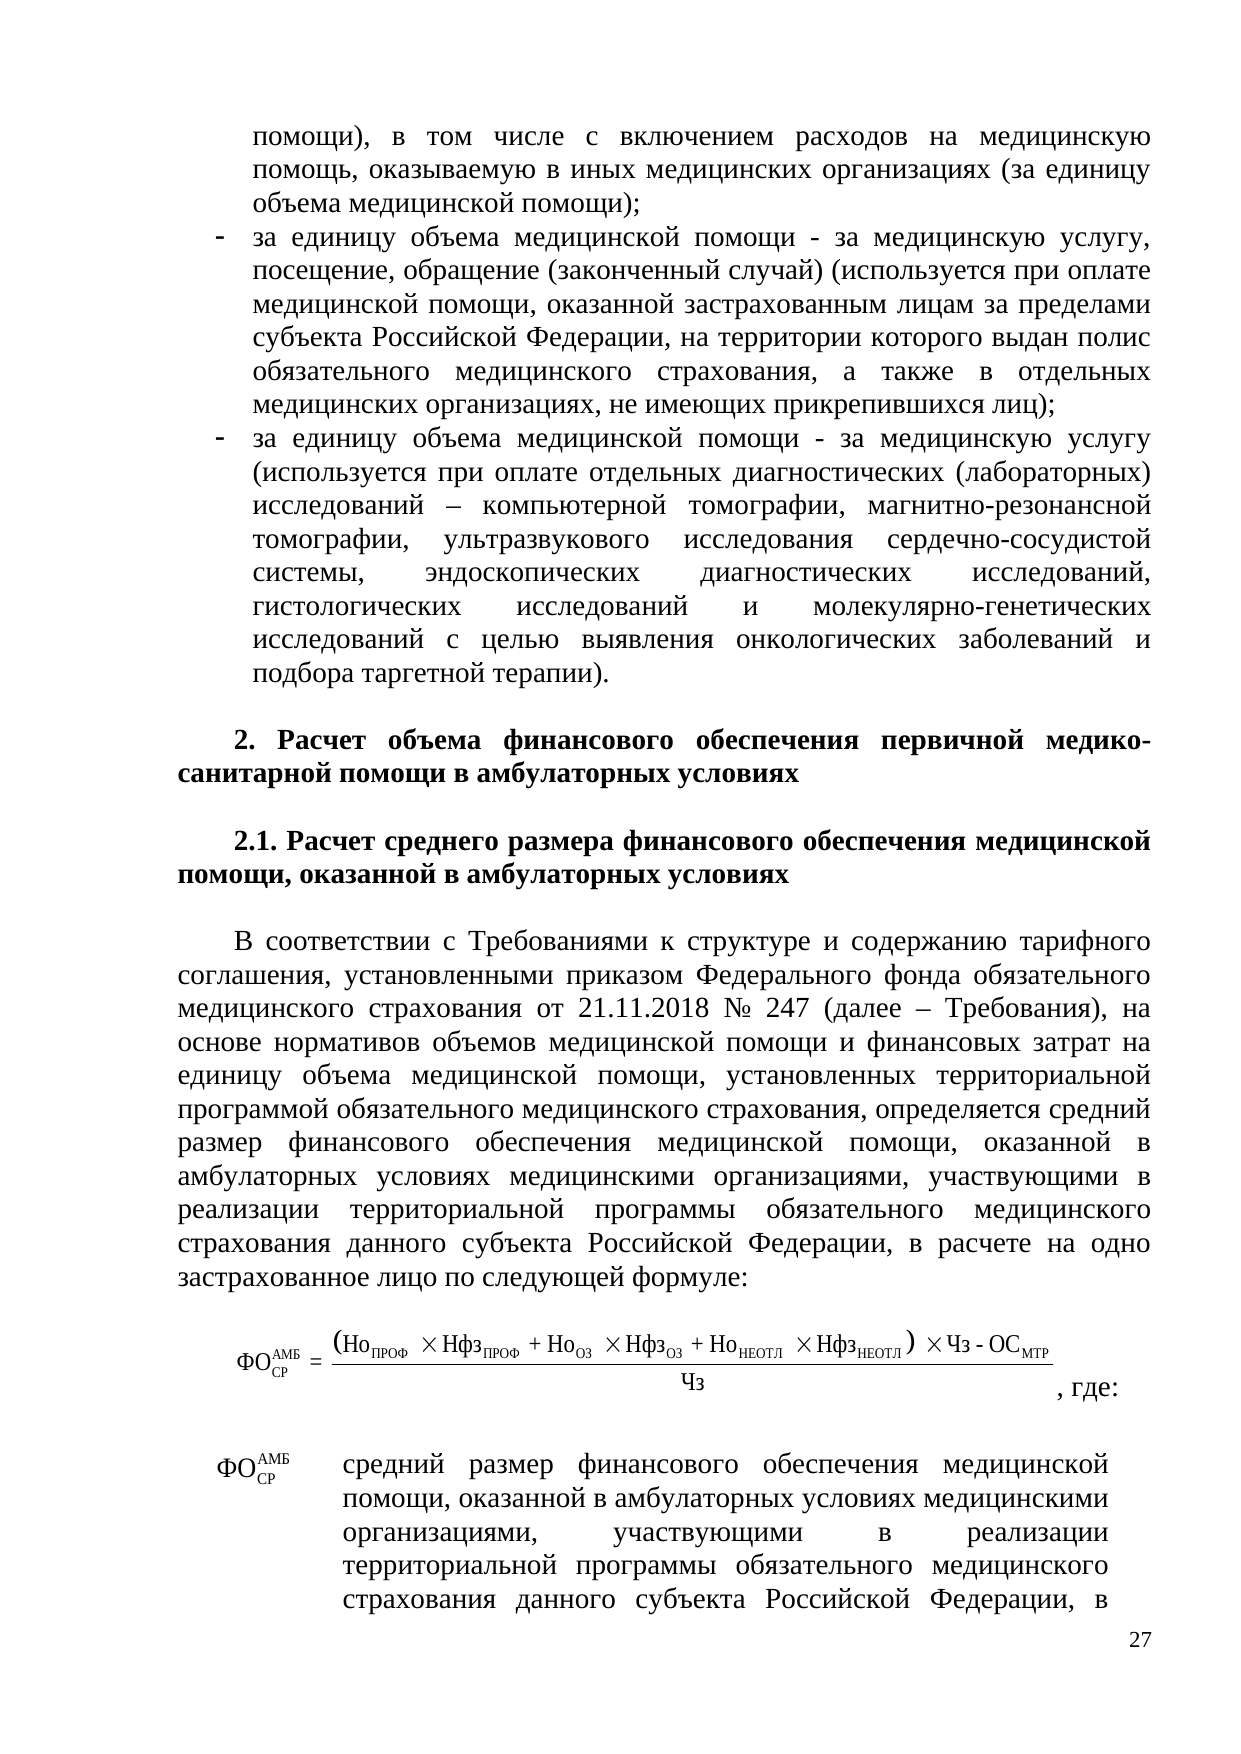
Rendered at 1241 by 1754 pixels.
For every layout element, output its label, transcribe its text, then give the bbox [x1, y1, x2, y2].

text 2. Расчет объема финансового обеспечения первичной медико-санитарной помощи в амбулаторных условиях [177, 722, 1152, 789]
text В соответствии с Требованиями к структуре и содержанию тарифного соглашения, установленными приказом Федерального фонда обязательного медицинского страхования от 21.11.2018 № 247 (далее – Требования), на основе нормативов объемов медицинской помощи и финансовых затрат на единицу объема медицинской помощи, установленных территориальной программой обязательного медицинского страхования, определяется средний размер финансового обеспечения медицинской помощи, оказанной в амбулаторных условиях медицинскими организациями, участвующими в реализации территориальной программы обязательного медицинского страхования данного субъекта Российской Федерации, в расчете на одно застрахованное лицо по следующей формуле: [177, 923, 1152, 1292]
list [215, 118, 1152, 219]
text , где: [177, 1326, 1152, 1402]
list за единицу объема медицинской помощи - за медицинскую услугу (используется при оплате отдельных диагностических (лабораторных) исследований – компьютерной томографии, магнитно-резонансной томографии, ультразвукового исследования сердечно-сосудистой системы, эндоскопических диагностических исследований, гистологических исследований и молекулярно-генетических исследований с целью выявления онкологических заболеваний и подбора таргетной терапии). [215, 420, 1152, 688]
table_header [171, 1436, 336, 1625]
text 2.1. Расчет среднего размера финансового обеспечения медицинской помощи, оказанной в амбулаторных условиях [177, 823, 1152, 890]
list за единицу объема медицинской помощи - за медицинскую услугу, посещение, обращение (законченный случай) (используется при оплате медицинской помощи, оказанной застрахованным лицам за пределами субъекта Российской Федерации, на территории которого выдан полис обязательного медицинского страхования, а также в отдельных медицинских организациях, не имеющих прикрепившихся лиц); [215, 219, 1152, 420]
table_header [336, 1436, 1116, 1625]
